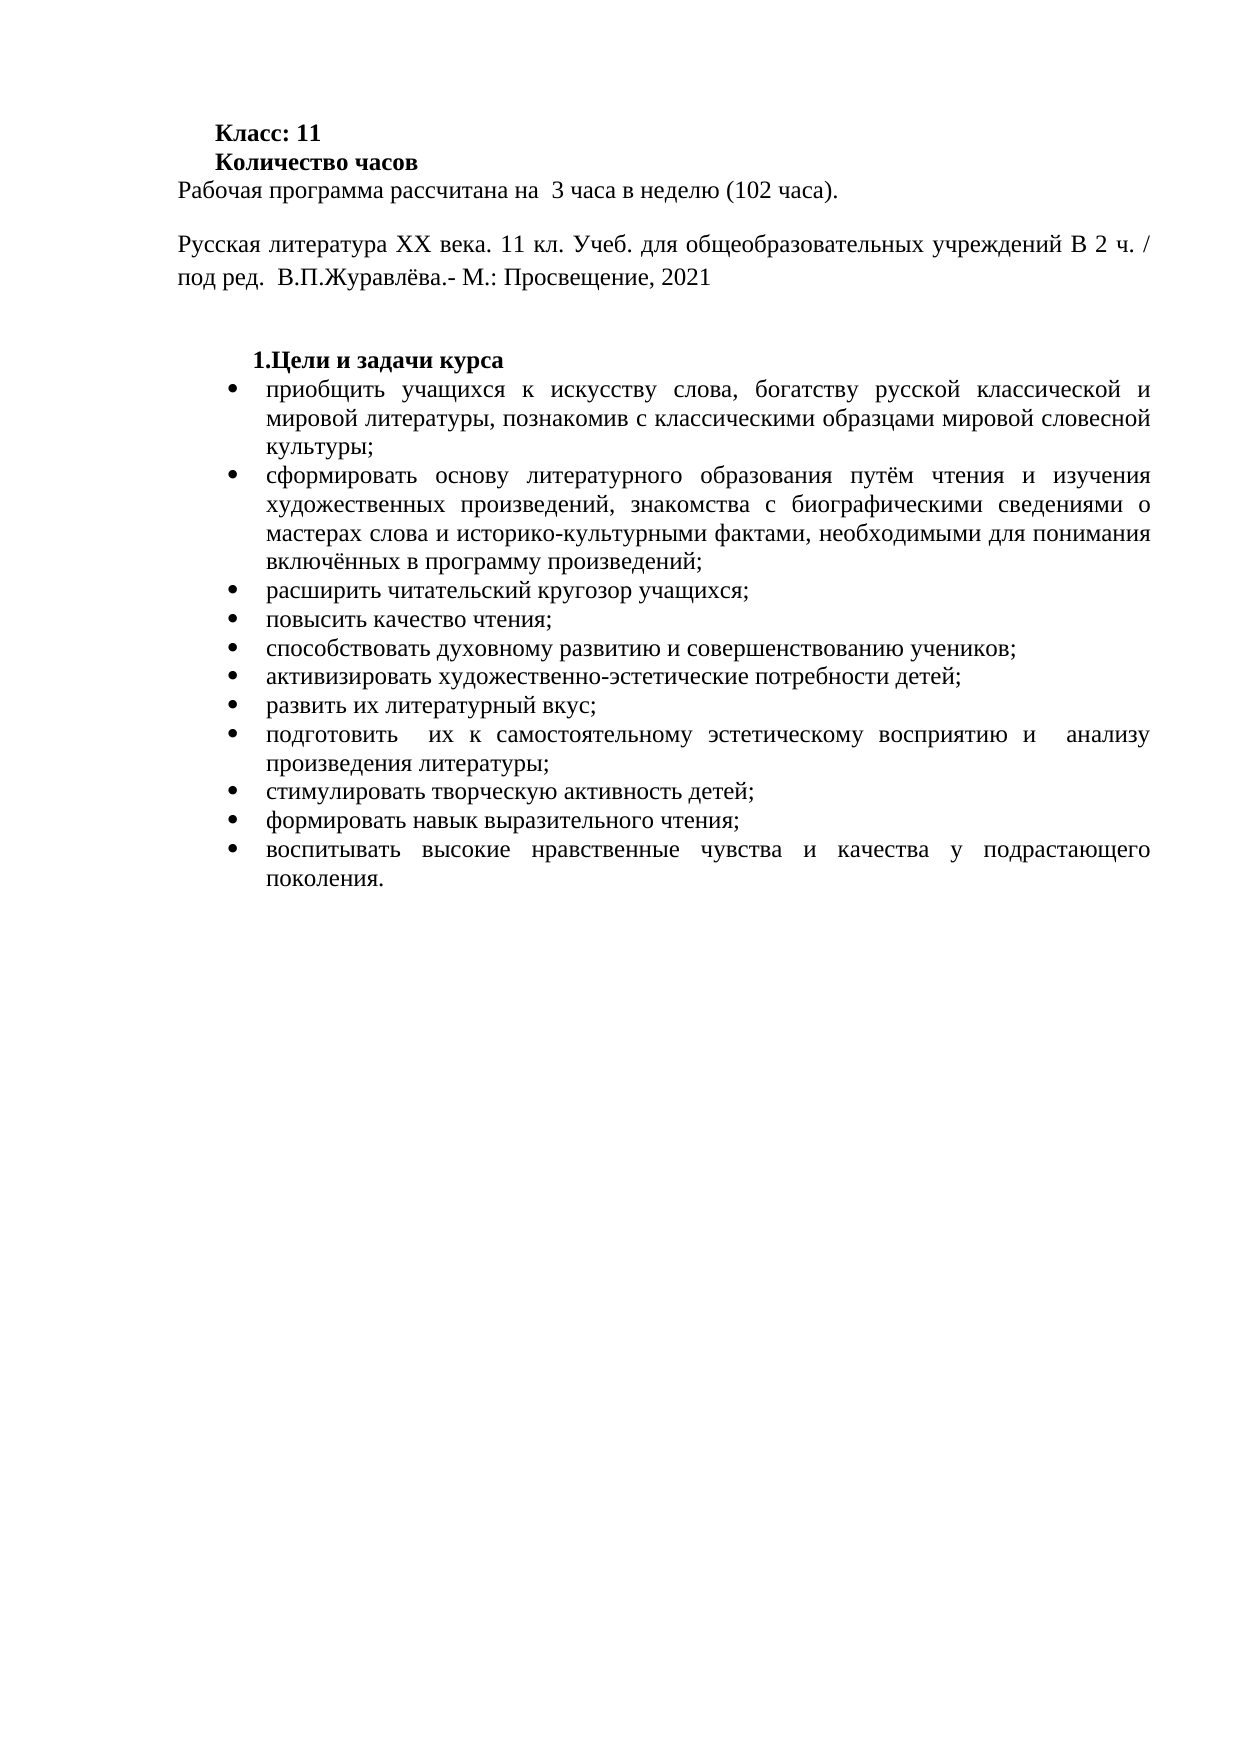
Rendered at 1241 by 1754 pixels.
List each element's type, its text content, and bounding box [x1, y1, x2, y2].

list активизировать художественно-эстетические потребности детей; [228, 661, 1152, 690]
list развить их литературный вкус; [228, 690, 1152, 719]
text Количество часов [215, 147, 1152, 176]
list воспитывать высокие нравственные чувства и качества у подрастающего поколения. [228, 834, 1152, 891]
list стимулировать творческую активность детей; [228, 776, 1152, 805]
list расширить читательский кругозор учащихся; [228, 575, 1152, 604]
list подготовить их к самостоятельному эстетическому восприятию и анализу произведения литературы; [228, 719, 1152, 776]
list формировать навык выразительного чтения; [228, 805, 1152, 834]
list способствовать духовному развитию и совершенствованию учеников; [228, 633, 1152, 661]
text Русская литература XX века. 11 кл. Учеб. для общеобразовательных учреждений В 2 ч. / под ред. В.П.Журавлёва.- М.: Просвещение, 2021 [177, 229, 1152, 291]
list сформировать основу литературного образования путём чтения и изучения художественных произведений, знакомства с биографическими сведениями о мастерах слова и историко-культурными фактами, необходимыми для понимания включённых в программу произведений; [228, 460, 1152, 575]
list повысить качество чтения; [228, 604, 1152, 633]
list приобщить учащихся к искусству слова, богатству русской классической и мировой литературы, познакомив с классическими образцами мировой словесной культуры; [228, 374, 1152, 460]
text Рабочая программа рассчитана на 3 часа в неделю (102 часа). [177, 176, 1152, 204]
text 1.Цели и задачи курса [252, 345, 1152, 374]
text Класс: 11 [215, 118, 1152, 147]
